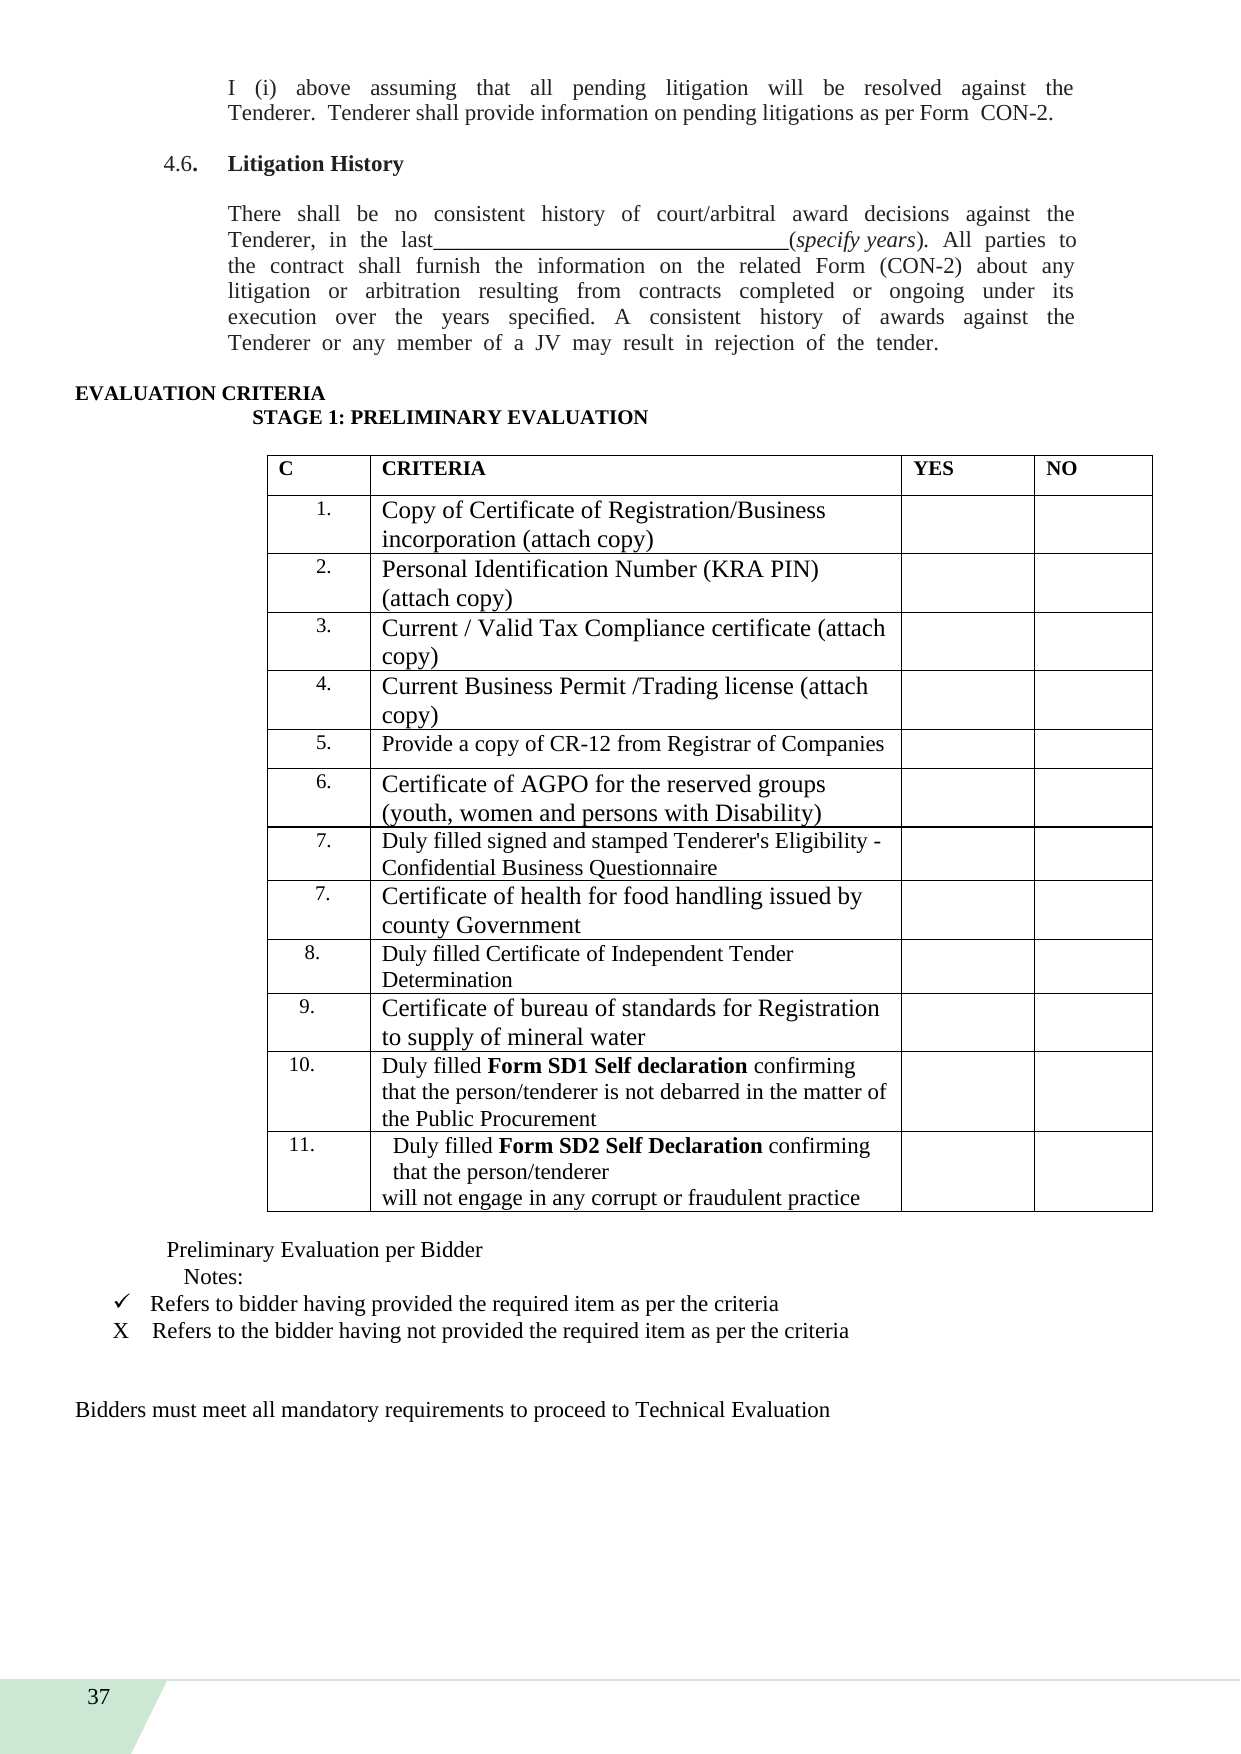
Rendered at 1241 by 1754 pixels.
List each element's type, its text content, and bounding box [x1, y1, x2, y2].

table_cell [902, 940, 1034, 992]
table_cell [902, 554, 1034, 612]
table_cell [1035, 769, 1152, 826]
table_cell Duly filled signed and stamped Tenderer's Eligibility -Confidential Business Questionnaire [371, 828, 901, 880]
table_cell Certificate of health for food handling issued by county Government [371, 881, 901, 939]
table_header CRITERIA [371, 456, 901, 494]
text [228, 75, 1077, 125]
table_cell 8. [268, 940, 370, 992]
table_cell [902, 730, 1034, 768]
text Preliminary Evaluation per Bidder [75, 1236, 1165, 1263]
table_cell [902, 994, 1034, 1051]
table_cell [902, 1132, 1034, 1211]
table_header C [268, 456, 370, 494]
table_cell Certificate of AGPO for the reserved groups (youth, women and persons with Disability) [371, 769, 901, 826]
text STAGE 1: PRELIMINARY EVALUATION [75, 405, 1165, 429]
table_cell [902, 769, 1034, 826]
text Bidders must meet all mandatory requirements to proceed to Technical Evaluation [75, 1397, 1165, 1423]
table_cell [902, 496, 1034, 553]
table_cell [1035, 671, 1152, 729]
table_cell [268, 671, 370, 729]
table_cell [1035, 1132, 1152, 1211]
table_cell [1035, 554, 1152, 612]
table_cell [1035, 828, 1152, 880]
table_cell [902, 1052, 1034, 1131]
table_cell [1035, 1052, 1152, 1131]
table_cell [1035, 613, 1152, 670]
table_cell [1035, 496, 1152, 553]
table_cell [268, 769, 370, 826]
table_cell 7. [268, 881, 370, 939]
table_cell Duly filled Form SD1 Self declaration confirming that the person/tenderer is not debarred in the matter of the Public Procurement [371, 1052, 901, 1131]
table_cell [902, 881, 1034, 939]
list Refers to bidder having provided the required item as per the criteria [112, 1290, 1165, 1316]
table_cell 10. [268, 1052, 370, 1131]
table_cell [902, 828, 1034, 880]
table_cell Personal Identification Number (KRA PIN) (attach copy) [371, 554, 901, 612]
table_cell Current Business Permit /Trading license (attach copy) [371, 671, 901, 729]
table_cell 11. [268, 1132, 370, 1211]
table_cell Copy of Certificate of Registration/Business incorporation (attach copy) [371, 496, 901, 553]
table_cell Current / Valid Tax Compliance certificate (attach copy) [371, 613, 901, 670]
subtitle 4.6. Litigation History [163, 150, 1077, 176]
table_cell [1035, 881, 1152, 939]
table_header YES [902, 456, 1034, 494]
table_cell [902, 671, 1034, 729]
text Notes: [75, 1263, 1165, 1289]
table_cell 9. [268, 994, 370, 1051]
table_cell [1035, 994, 1152, 1051]
text X Refers to the bidder having not provided the required item as per the criteria [112, 1317, 1165, 1343]
table_cell [902, 613, 1034, 670]
table_header NO [1035, 456, 1152, 494]
table_cell Certificate of bureau of standards for Registration to supply of mineral water [371, 994, 901, 1051]
text EVALUATION CRITERIA [75, 381, 1165, 405]
table_cell Duly filled Certificate of Independent Tender Determination [371, 940, 901, 992]
table_cell [268, 828, 370, 880]
table_cell [268, 554, 370, 612]
table_cell Duly filled Form SD2 Self Declaration confirming that the person/tenderer will not engage in any corrupt or fraudulent practice [371, 1132, 901, 1211]
table_cell [268, 613, 370, 670]
table_cell [1035, 940, 1152, 992]
table_cell [1035, 730, 1152, 768]
text There shall be no consistent history of court/arbitral award decisions against the Tenderer, in the last_______________________________(specify years). All parties to the contract shall furnish the information on the related Form (CON-2) about any litigation or arbitration resulting from contracts completed or ongoing under its execution over the years speciﬁed. A consistent history of awards against the Tenderer or any member of a JV may result in rejection of the tender. [228, 201, 1077, 356]
table_cell [268, 496, 370, 553]
table_cell Provide a copy of CR-12 from Registrar of Companies [371, 730, 901, 768]
table_cell [268, 730, 370, 768]
